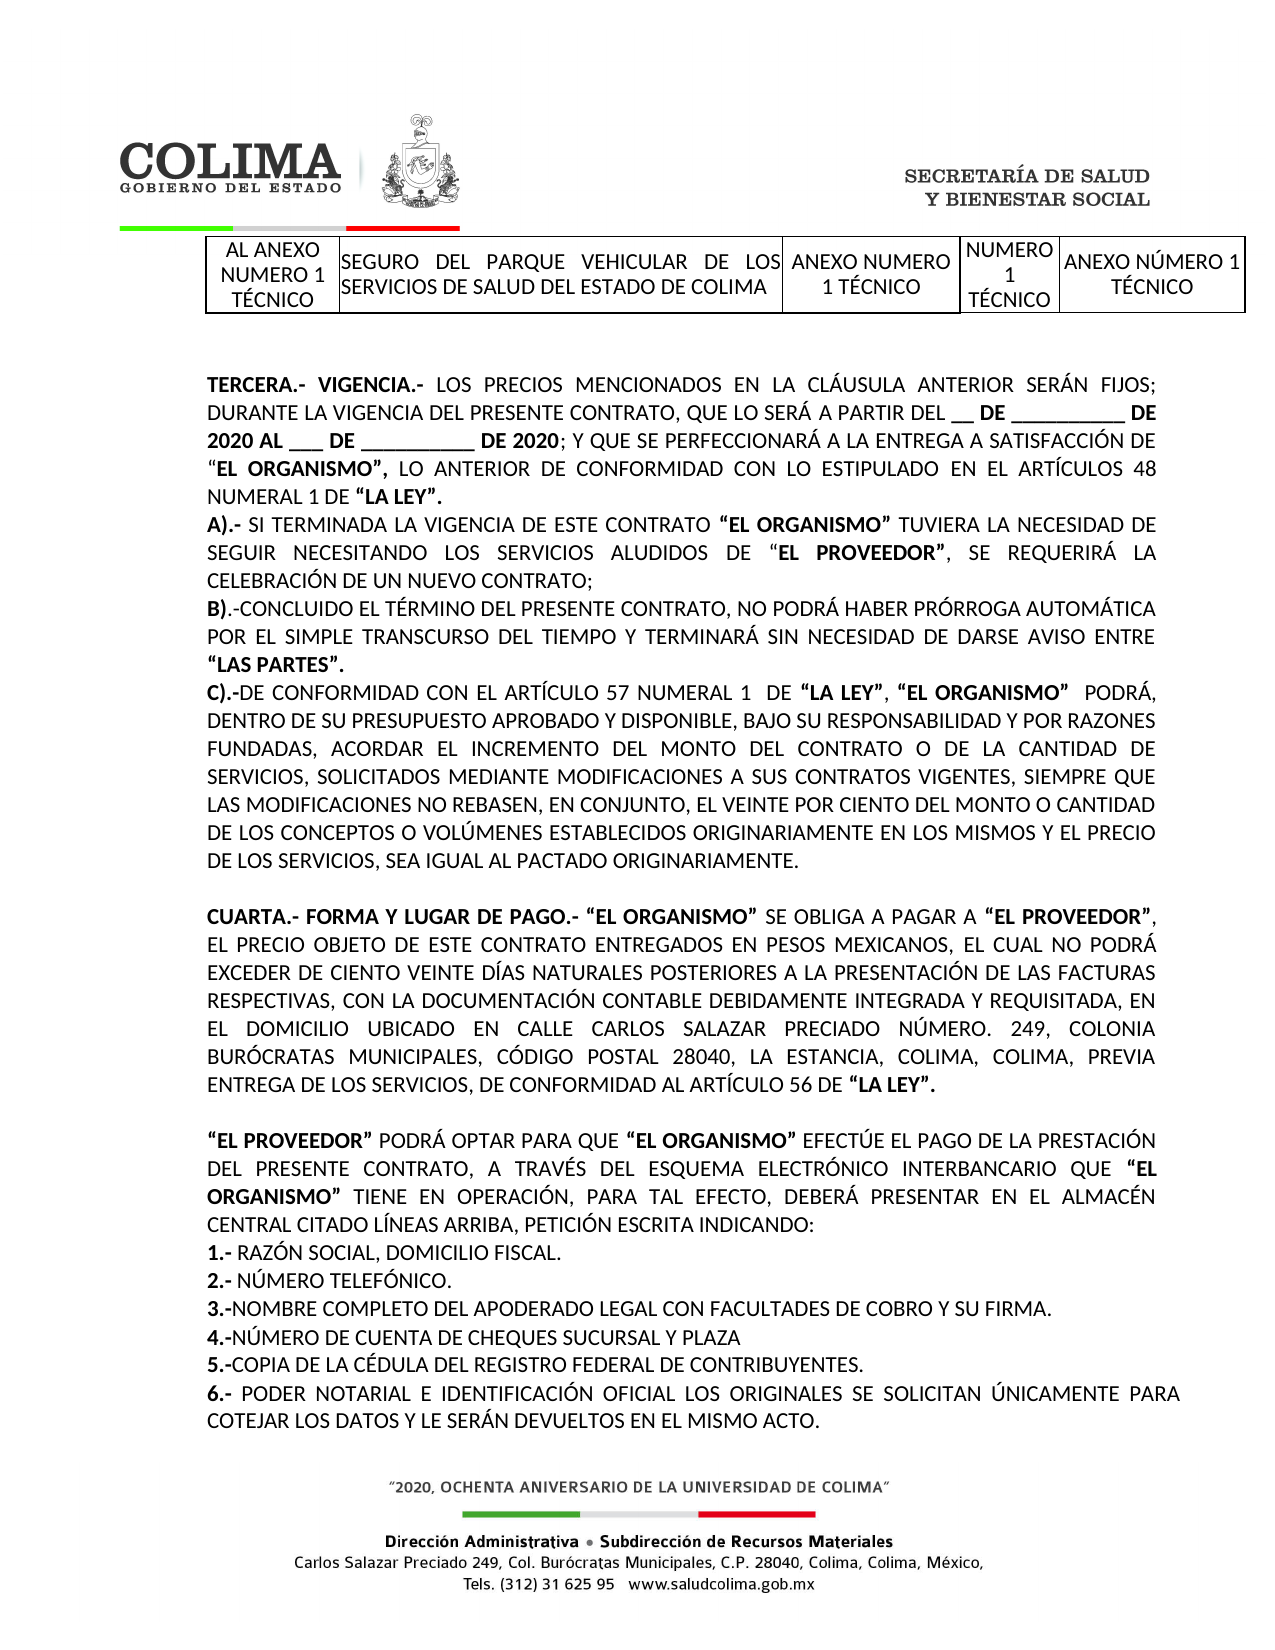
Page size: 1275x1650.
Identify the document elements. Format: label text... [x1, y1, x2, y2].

text 2.- NÚMERO TELEFÓNICO. [207, 1267, 1181, 1294]
text 6.- PODER NOTARIAL E IDENTIFICACIÓN OFICIAL LOS ORIGINALES SE SOLICITAN ÚNICAMENTE PARA COTEJAR LOS DATOS Y LE SERÁN DEVUELTOS EN EL MISMO ACTO. [207, 1379, 1181, 1435]
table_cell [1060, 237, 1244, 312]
picture [3, 29, 1267, 255]
text 4.-NÚMERO DE CUENTA DE CHEQUES SUCURSAL Y PLAZA [207, 1323, 1181, 1351]
text A).- SI TERMINADA LA VIGENCIA DE ESTE CONTRATO “EL ORGANISMO” TUVIERA LA NECESIDAD DE SEGUIR NECESITANDO LOS SERVICIOS ALUDIDOS DE “EL PROVEEDOR”, SE REQUERIRÁ LA CELEBRACIÓN DE UN NUEVO CONTRATO; [207, 510, 1157, 594]
text B).-CONCLUIDO EL TÉRMINO DEL PRESENTE CONTRATO, NO PODRÁ HABER PRÓRROGA AUTOMÁTICA POR EL SIMPLE TRANSCURSO DEL TIEMPO Y TERMINARÁ SIN NECESIDAD DE DARSE AVISO ENTRE “LAS PARTES”. [207, 594, 1157, 678]
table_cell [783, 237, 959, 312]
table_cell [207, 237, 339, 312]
text C).-DE CONFORMIDAD CON EL ARTÍCULO 57 NUMERAL 1 DE “LA LEY”, “EL ORGANISMO” PODRÁ, DENTRO DE SU PRESUPUESTO APROBADO Y DISPONIBLE, BAJO SU RESPONSABILIDAD Y POR RAZONES FUNDADAS, ACORDAR EL INCREMENTO DEL MONTO DEL CONTRATO O DE LA CANTIDAD DE SERVICIOS, SOLICITADOS MEDIANTE MODIFICACIONES A SUS CONTRATOS VIGENTES, SIEMPRE QUE LAS MODIFICACIONES NO REBASEN, EN CONJUNTO, EL VEINTE POR CIENTO DEL MONTO O CANTIDAD DE LOS CONCEPTOS O VOLÚMENES ESTABLECIDOS ORIGINARIAMENTE EN LOS MISMOS Y EL PRECIO DE LOS SERVICIOS, SEA IGUAL AL PACTADO ORIGINARIAMENTE. [207, 678, 1157, 874]
text 5.-COPIA DE LA CÉDULA DEL REGISTRO FEDERAL DE CONTRIBUYENTES. [207, 1351, 1181, 1379]
text CUARTA.- FORMA Y LUGAR DE PAGO.- “EL ORGANISMO” SE OBLIGA A PAGAR A “EL PROVEEDOR”, EL PRECIO OBJETO DE ESTE CONTRATO ENTREGADOS EN PESOS MEXICANOS, EL CUAL NO PODRÁ EXCEDER DE CIENTO VEINTE DÍAS NATURALES POSTERIORES A LA PRESENTACIÓN DE LAS FACTURAS RESPECTIVAS, CON LA DOCUMENTACIÓN CONTABLE DEBIDAMENTE INTEGRADA Y REQUISITADA, EN EL DOMICILIO UBICADO EN CALLE CARLOS SALAZAR PRECIADO NÚMERO. 249, COLONIA BURÓCRATAS MUNICIPALES, CÓDIGO POSTAL 28040, LA ESTANCIA, COLIMA, COLIMA, PREVIA ENTREGA DE LOS SERVICIOS, DE CONFORMIDAD AL ARTÍCULO 56 DE “LA LEY”. [207, 902, 1157, 1098]
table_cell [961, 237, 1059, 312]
text “EL PROVEEDOR” PODRÁ OPTAR PARA QUE “EL ORGANISMO” EFECTÚE EL PAGO DE LA PRESTACIÓN DEL PRESENTE CONTRATO, A TRAVÉS DEL ESQUEMA ELECTRÓNICO INTERBANCARIO QUE “EL ORGANISMO” TIENE EN OPERACIÓN, PARA TAL EFECTO, DEBERÁ PRESENTAR EN EL ALMACÉN CENTRAL CITADO LÍNEAS ARRIBA, PETICIÓN ESCRITA INDICANDO: [207, 1126, 1157, 1238]
picture [0, 1462, 1275, 1622]
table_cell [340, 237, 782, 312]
text 3.-NOMBRE COMPLETO DEL APODERADO LEGAL CON FACULTADES DE COBRO Y SU FIRMA. [207, 1294, 1181, 1323]
text TERCERA.- VIGENCIA.- LOS PRECIOS MENCIONADOS EN LA CLÁUSULA ANTERIOR SERÁN FIJOS; DURANTE LA VIGENCIA DEL PRESENTE CONTRATO, QUE LO SERÁ A PARTIR DEL __ DE __________ DE 2020 AL ___ DE __________ DE 2020; Y QUE SE PERFECCIONARÁ A LA ENTREGA A SATISFACCIÓN DE “EL ORGANISMO”, LO ANTERIOR DE CONFORMIDAD CON LO ESTIPULADO EN EL ARTÍCULOS 48 NUMERAL 1 DE “LA LEY”. [207, 370, 1157, 510]
text 1.- RAZÓN SOCIAL, DOMICILIO FISCAL. [207, 1238, 1181, 1267]
